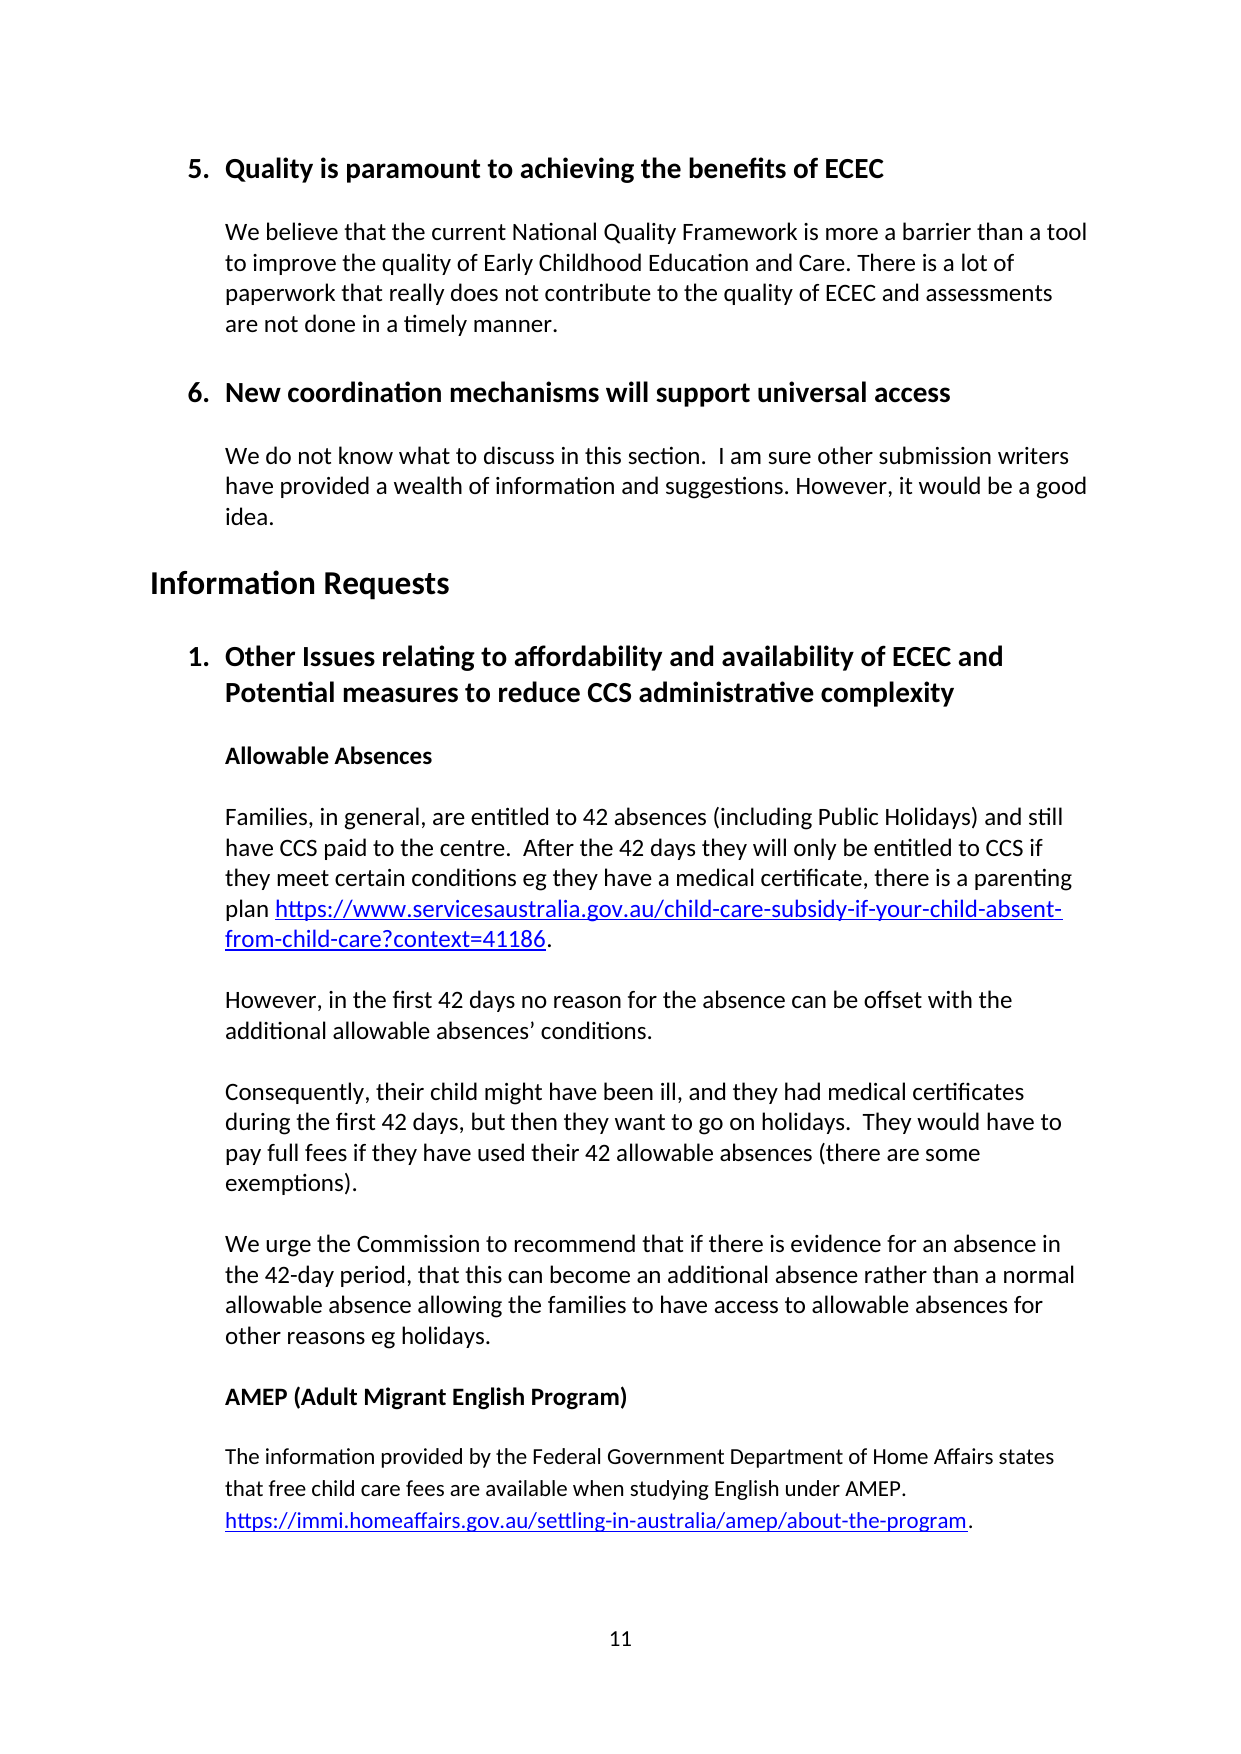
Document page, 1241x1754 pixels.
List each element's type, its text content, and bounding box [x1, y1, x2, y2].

list Allowable Absences [225, 740, 1090, 771]
subtitle New coordination mechanisms will support universal access [187, 374, 1090, 409]
subtitle Quality is paramount to achieving the benefits of ECEC [187, 150, 1090, 186]
text Information Requests [150, 562, 1090, 603]
list Consequently, their child might have been ill, and they had medical certificates during the first 42 days, but then they want to go on holidays. They would have to pay full fees if they have used their 42 allowable absences (there are some exemptions). [225, 1076, 1090, 1198]
list Families, in general, are entitled to 42 absences (including Public Holidays) and still have CCS paid to the centre. After the 42 days they will only be entitled to CCS if they meet certain conditions eg they have a medical certificate, there is a parenting plan https://www.servicesaustralia.gov.au/child-care-subsidy-if-your-child-absent-from-child-care?context=41186. [225, 801, 1090, 954]
subtitle We do not know what to discuss in this section. I am sure other submission writers have provided a wealth of information and suggestions. However, it would be a good idea. [225, 440, 1090, 532]
list Other Issues relating to affordability and availability of ECEC and Potential measures to reduce CCS administrative complexity [187, 638, 1090, 710]
list We urge the Commission to recommend that if there is evidence for an absence in the 42-day period, that this can become an additional absence rather than a normal allowable absence allowing the families to have access to allowable absences for other reasons eg holidays. [225, 1228, 1090, 1351]
subtitle We believe that the current National Quality Framework is more a barrier than a tool to improve the quality of Early Childhood Education and Care. There is a lot of paperwork that really does not contribute to the quality of ECEC and assessments are not done in a timely manner. [225, 216, 1090, 338]
list However, in the first 42 days no reason for the absence can be offset with the additional allowable absences’ conditions. [225, 984, 1090, 1045]
list The information provided by the Federal Government Department of Home Affairs states that free child care fees are available when studying English under AMEP. https://immi.homeaffairs.gov.au/settling-in-australia/amep/about-the-program. [225, 1442, 1090, 1534]
list AMEP (Adult Migrant English Program) [225, 1381, 1090, 1412]
